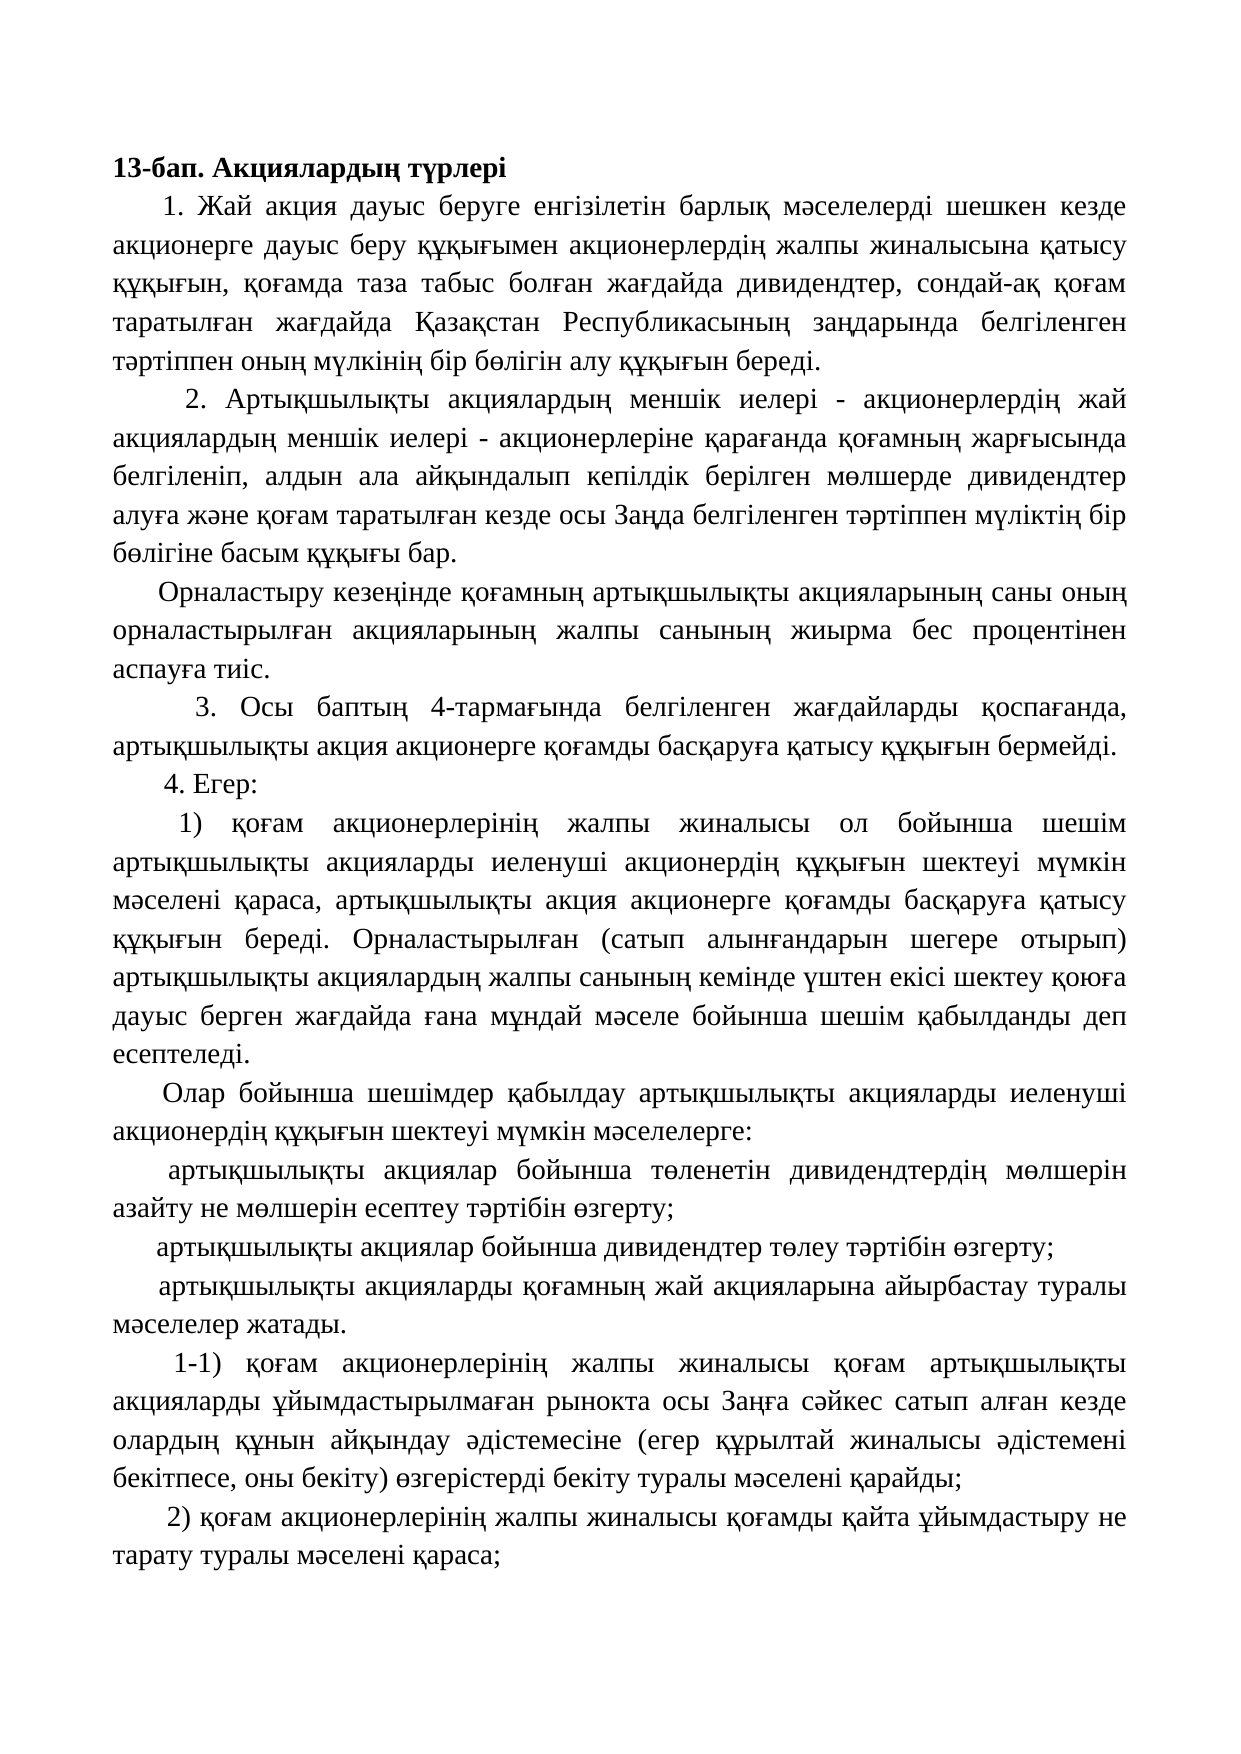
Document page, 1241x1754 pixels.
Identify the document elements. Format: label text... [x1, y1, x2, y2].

text Олар бойынша шешімдер қабылдау артықшылықты акцияларды иеленуші акционердің құқығын шектеуі мүмкін мәселелерге: [112, 1075, 1128, 1147]
text 1-1) қоғам акционерлерінің жалпы жиналысы қоғам артықшылықты акцияларды ұйымдастырылмаған рынокта осы Заңға сәйкес сатып алған кезде олардың құнын айқындау әдістемесіне (егер құрылтай жиналысы әдістемені бекітпесе, оны бекіту) өзгерістерді бекіту туралы мәселені қарайды; [112, 1345, 1128, 1494]
text 2) қоғам акционерлерінің жалпы жиналысы қоғамды қайта ұйымдастыру не тарату туралы мәселені қараса; [112, 1499, 1128, 1571]
text артықшылықты акциялар бойынша төленетін дивидендтердің мөлшерін азайту не мөлшерін есептеу тәртібін өзгерту; [112, 1152, 1128, 1224]
text артықшылықты акциялар бойынша дивидендтер төлеу тәртібін өзгерту; [112, 1229, 1128, 1263]
text 1. Жай акция дауыс беруге енгізілетін барлық мәселелерді шешкен кезде акционерге дауыс беру құқығымен акционерлердің жалпы жиналысына қатысу құқығын, қоғамда таза табыс болған жағдайда дивидендтер, сондай-ақ қоғам таратылған жағдайда Қазақстан Республикасының заңдарында белгіленген тәртіппен оның мүлкінің бір бөлігін алу құқығын береді. [112, 188, 1128, 376]
text 13-бап. Акциялардың түрлері [112, 150, 1128, 183]
text артықшылықты акцияларды қоғамның жай акцияларына айырбастау туралы мәселелер жатады. [112, 1268, 1128, 1340]
text Орналастыру кезеңінде қоғамның артықшылықты акцияларының саны оның орналастырылған акцияларының жалпы санының жиырма бес процентінен аспауға тиіс. [112, 574, 1128, 684]
text 4. Егер: [112, 767, 1128, 800]
text 1) қоғам акционерлерінің жалпы жиналысы ол бойынша шешім артықшылықты акцияларды иеленуші акционердің құқығын шектеуі мүмкін мәселені қараса, артықшылықты акция акционерге қоғамды басқаруға қатысу құқығын береді. Орналастырылған (сатып алынғандарын шегере отырып) артықшылықты акциялардың жалпы санының кемінде үштен екісі шектеу қоюға дауыс берген жағдайда ғана мұндай мәселе бойынша шешім қабылданды деп есептеледі. [112, 805, 1128, 1070]
text 3. Осы баптың 4-тармағында белгіленген жағдайларды қоспағанда, артықшылықты акция акционерге қоғамды басқаруға қатысу құқығын бермейді. [112, 689, 1128, 762]
text 2. Артықшылықты акциялардың меншік иелері - акционерлердің жай акциялардың меншік иелері - акционерлеріне қарағанда қоғамның жарғысында белгіленіп, алдын ала айқындалып кепілдік берілген мөлшерде дивидендтер алуға және қоғам таратылған кезде осы Заңда белгіленген тәртіппен мүліктің бір бөлігіне басым құқығы бар. [112, 381, 1128, 569]
